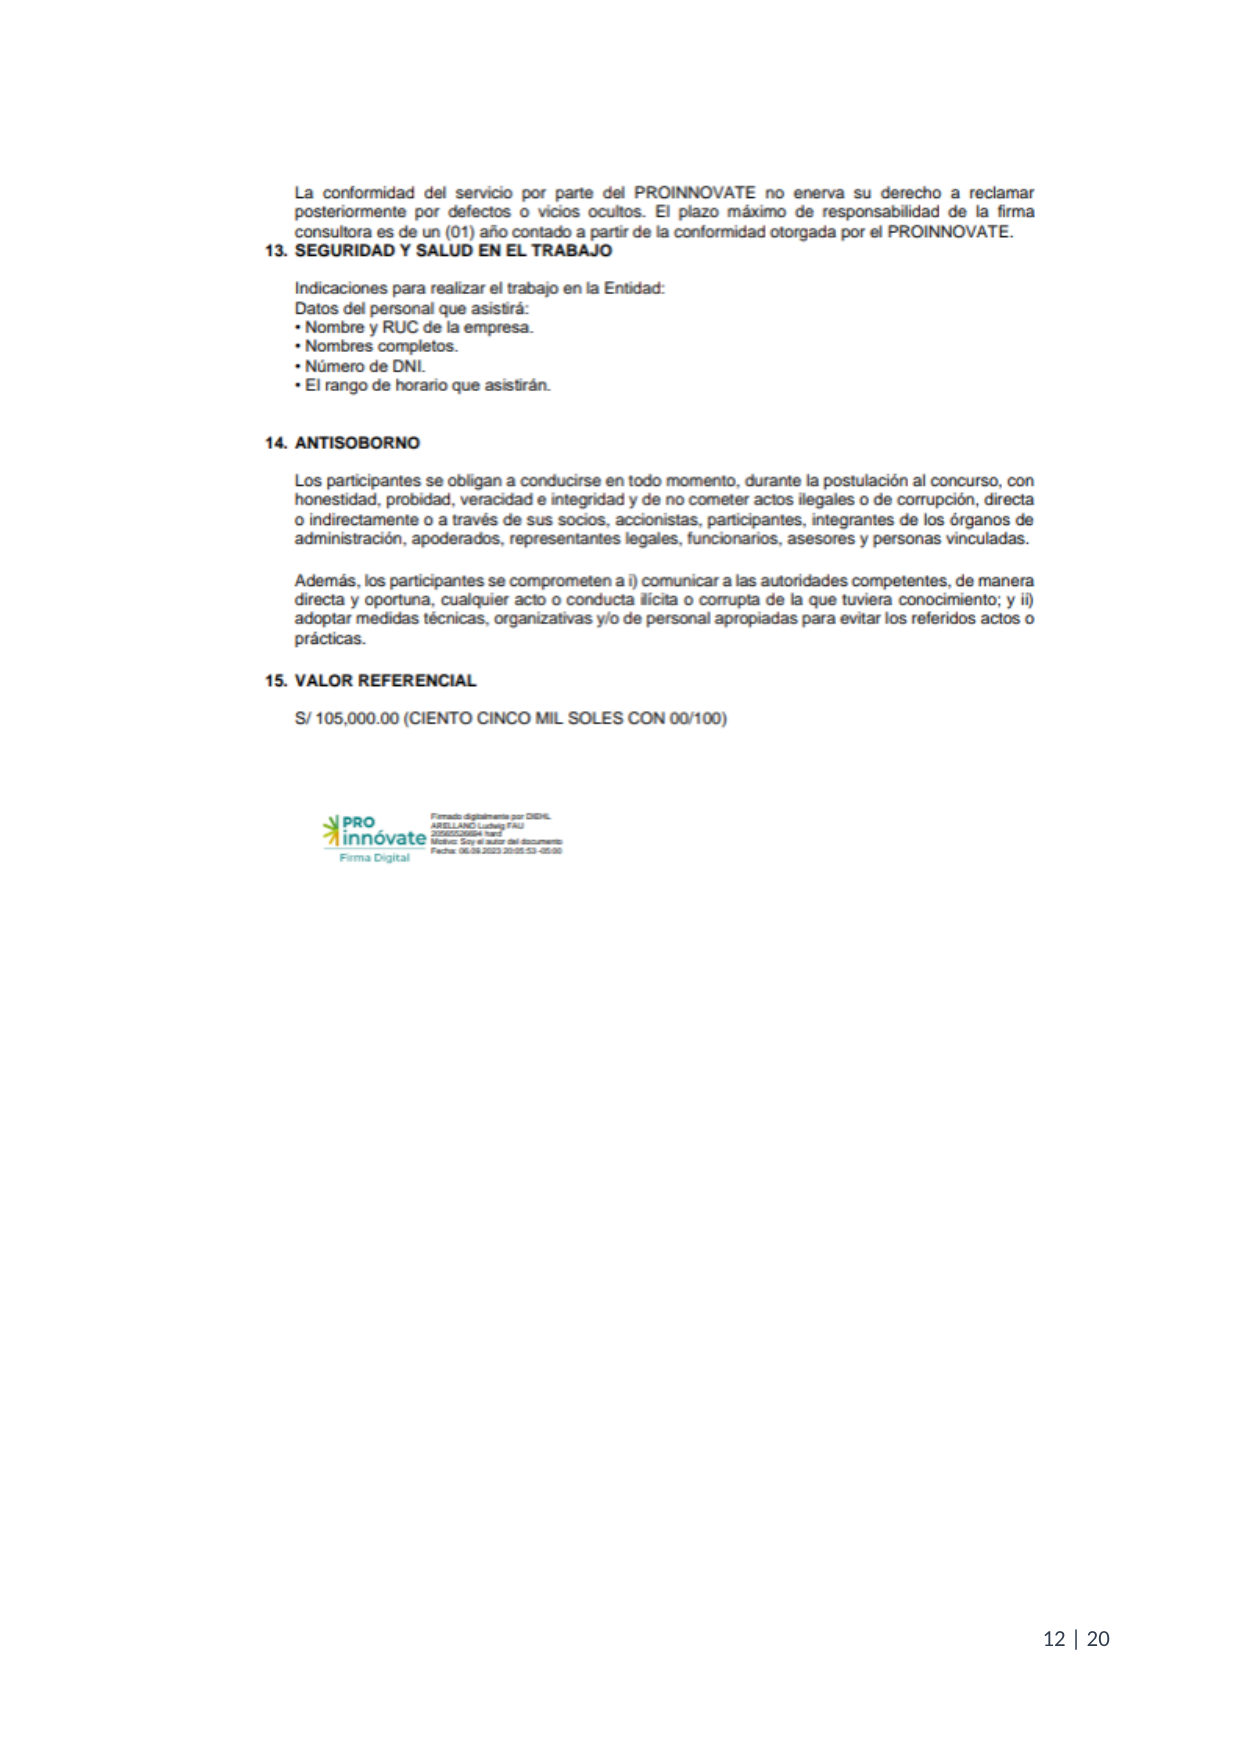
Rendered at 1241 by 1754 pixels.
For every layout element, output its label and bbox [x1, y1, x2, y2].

picture [201, 147, 1113, 1181]
